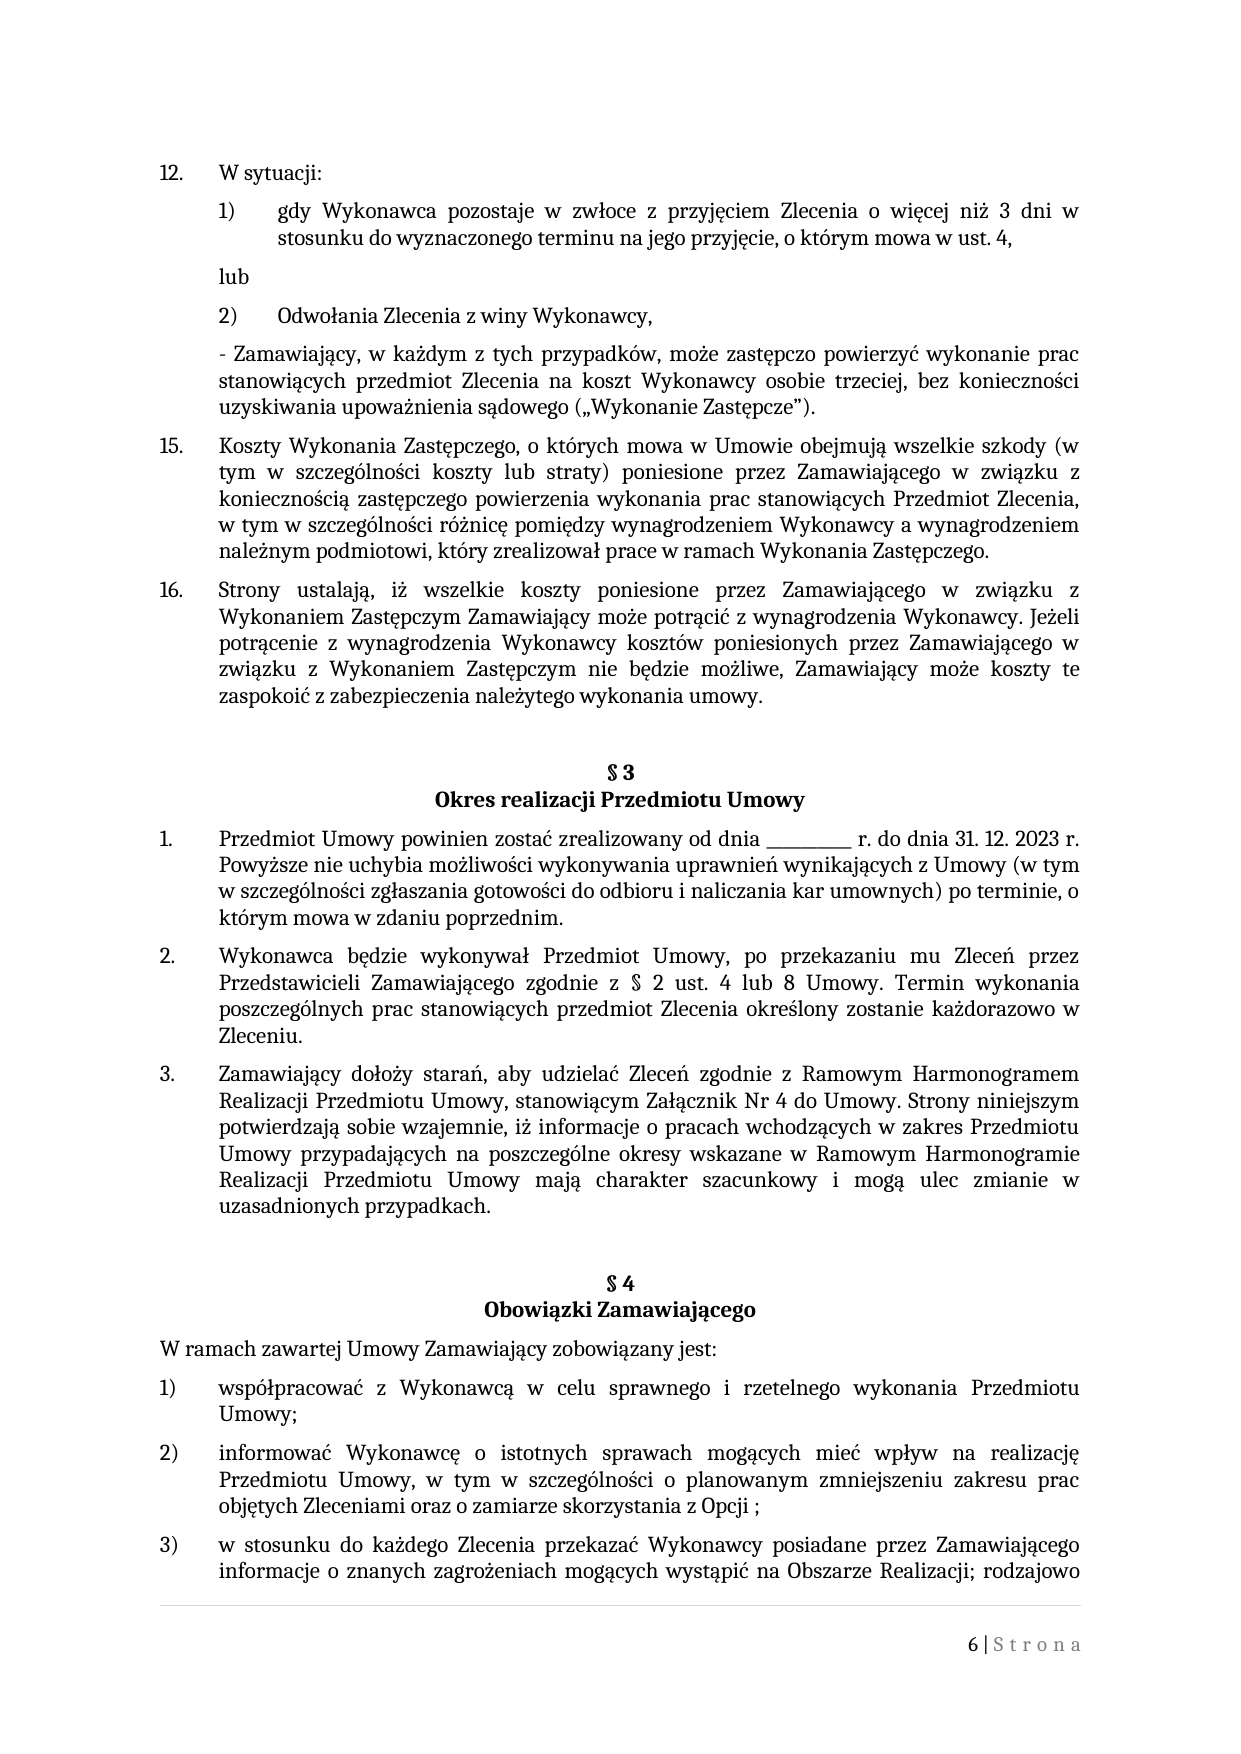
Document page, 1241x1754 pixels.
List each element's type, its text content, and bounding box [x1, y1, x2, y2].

text 16. Strony ustalają, iż wszelkie koszty poniesione przez Zamawiającego w związku z Wykonaniem Zastępczym Zamawiający może potrącić z wynagrodzenia Wykonawcy. Jeżeli potrącenie z wynagrodzenia Wykonawcy kosztów poniesionych przez Zamawiającego w związku z Wykonaniem Zastępczym nie będzie możliwe, Zamawiający może koszty te zaspokoić z zabezpieczenia należytego wykonania umowy. [159, 577, 1081, 709]
text W ramach zawartej Umowy Zamawiający zobowiązany jest: [159, 1336, 1081, 1362]
list Zamawiający dołoży starań, aby udzielać Zleceń zgodnie z Ramowym Harmonogramem Realizacji Przedmiotu Umowy, stanowiącym Załącznik Nr 4 do Umowy. Strony niniejszym potwierdzają sobie wzajemnie, iż informacje o pracach wchodzących w zakres Przedmiotu Umowy przypadających na poszczególne okresy wskazane w Ramowym Harmonogramie Realizacji Przedmiotu Umowy mają charakter szacunkowy i mogą ulec zmianie w uzasadnionych przypadkach. [159, 1061, 1081, 1219]
list Przedmiot Umowy powinien zostać zrealizowany od dnia __________ r. do dnia 31. 12. 2023 r. Powyższe nie uchybia możliwości wykonywania uprawnień wynikających z Umowy (w tym w szczególności zgłaszania gotowości do odbioru i naliczania kar umownych) po terminie, o którym mowa w zdaniu poprzednim. [159, 825, 1081, 931]
text § 4 Obowiązki Zamawiającego [159, 1271, 1081, 1323]
list W sytuacji: [159, 159, 1081, 186]
list współpracować z Wykonawcą w celu sprawnego i rzetelnego wykonania Przedmiotu Umowy; [159, 1375, 1081, 1427]
text lub [218, 263, 1081, 290]
text 1) gdy Wykonawca pozostaje w zwłoce z przyjęciem Zlecenia o więcej niż 3 dni w stosunku do wyznaczonego terminu na jego przyjęcie, o którym mowa w ust. 4, [218, 198, 1081, 251]
list informować Wykonawcę o istotnych sprawach mogących mieć wpływ na realizację Przedmiotu Umowy, w tym w szczególności o planowanym zmniejszeniu zakresu prac objętych Zleceniami oraz o zamiarze skorzystania z Opcji ; [159, 1440, 1081, 1519]
text - Zamawiający, w każdym z tych przypadków, może zastępczo powierzyć wykonanie prac stanowiących przedmiot Zlecenia na koszt Wykonawcy osobie trzeciej, bez konieczności uzyskiwania upoważnienia sądowego („Wykonanie Zastępcze”). [218, 341, 1081, 420]
text 2) Odwołania Zlecenia z winy Wykonawcy, [218, 302, 1081, 329]
list Wykonawca będzie wykonywał Przedmiot Umowy, po przekazaniu mu Zleceń przez Przedstawicieli Zamawiającego zgodnie z § 2 ust. 4 lub 8 Umowy. Termin wykonania poszczególnych prac stanowiących przedmiot Zlecenia określony zostanie każdorazowo w Zleceniu. [159, 943, 1081, 1049]
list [159, 1532, 1081, 1584]
text 15. Koszty Wykonania Zastępczego, o których mowa w Umowie obejmują wszelkie szkody (w tym w szczególności koszty lub straty) poniesione przez Zamawiającego w związku z koniecznością zastępczego powierzenia wykonania prac stanowiących Przedmiot Zlecenia, w tym w szczególności różnicę pomiędzy wynagrodzeniem Wykonawcy a wynagrodzeniem należnym podmiotowi, który zrealizował prace w ramach Wykonania Zastępczego. [159, 433, 1081, 564]
text § 3 Okres realizacji Przedmiotu Umowy [159, 760, 1081, 813]
